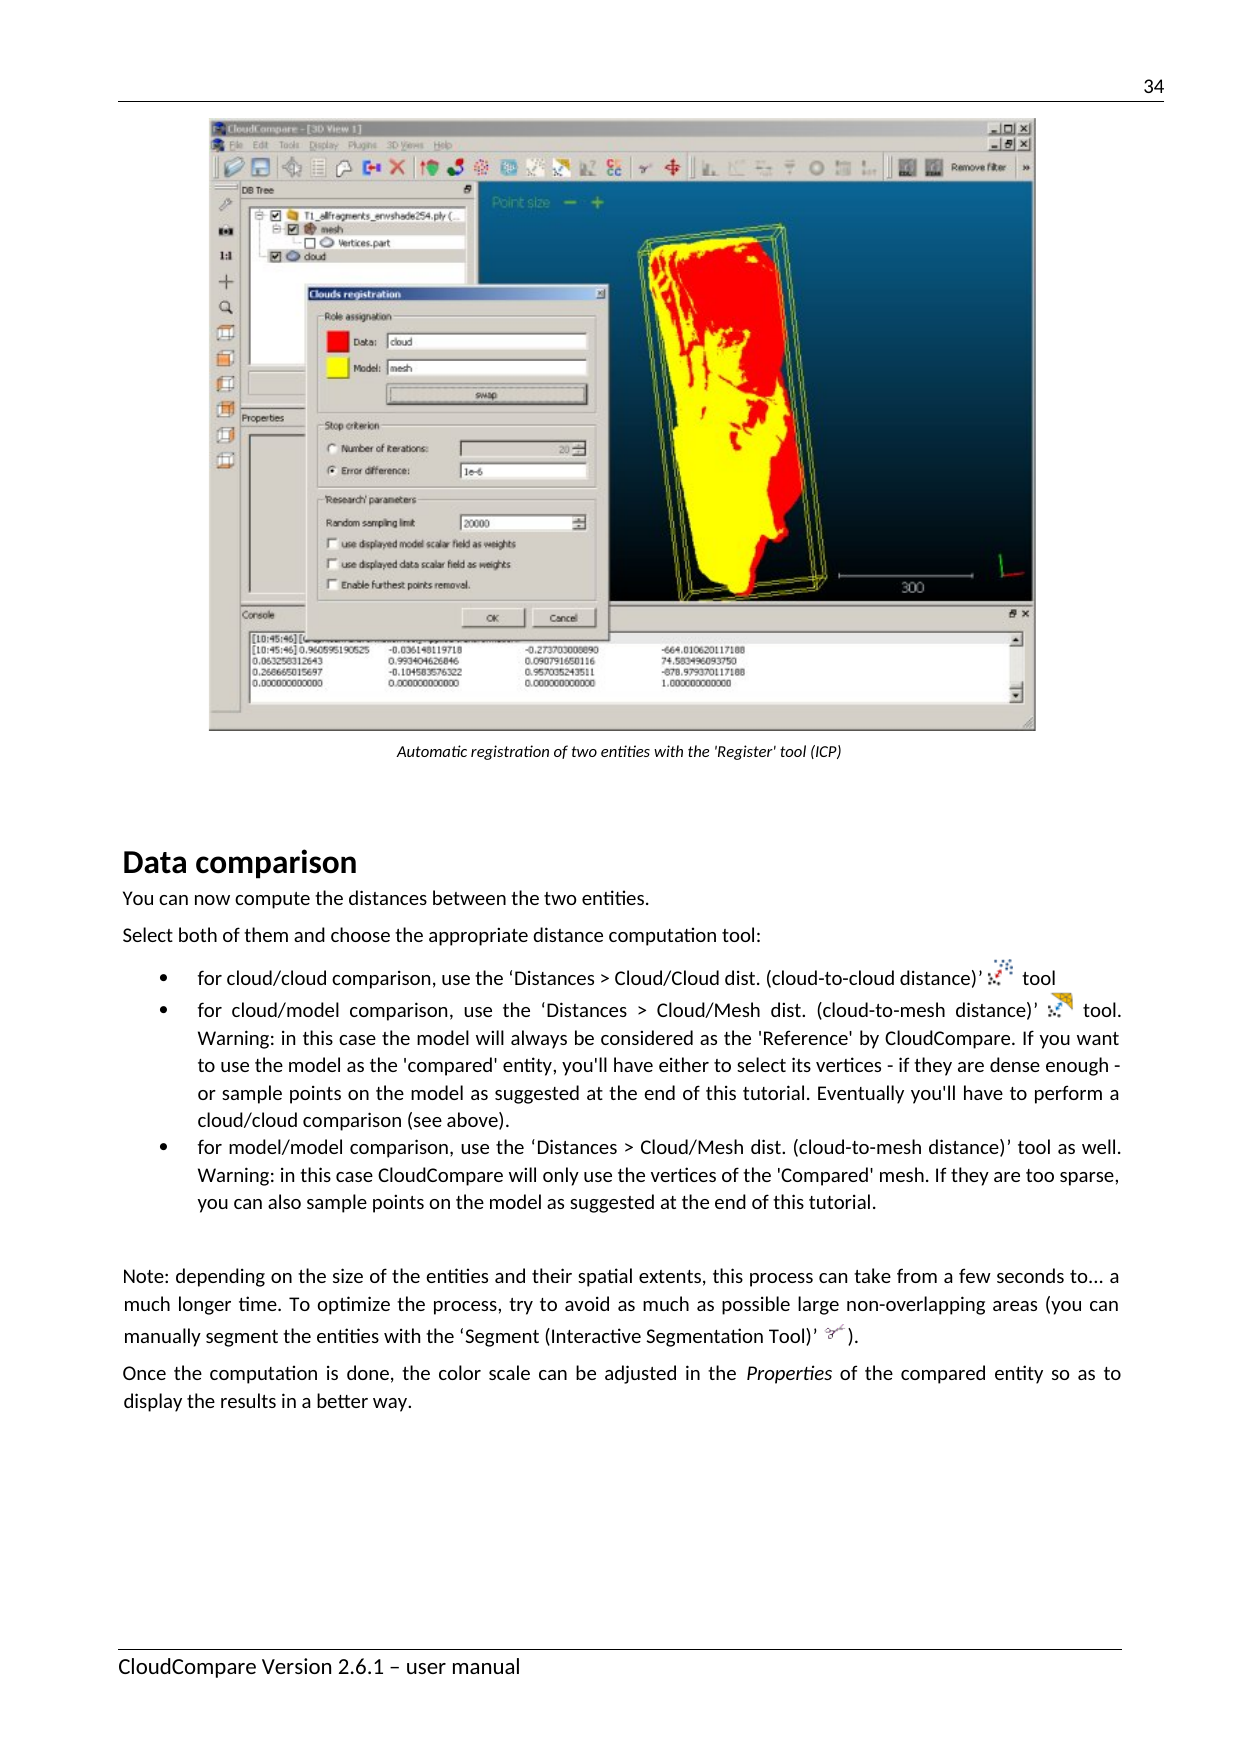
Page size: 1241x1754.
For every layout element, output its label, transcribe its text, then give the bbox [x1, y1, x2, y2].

text You can now compute the distances between the two entities. [122, 886, 1122, 911]
text Once the computation is done, the color scale can be adjusted in the Properties of the compared entity so as to display the results in a better way. [122, 1361, 1122, 1413]
picture [1047, 992, 1074, 1018]
subtitle Data comparison [122, 841, 1122, 882]
list for cloud/cloud comparison, use the ‘Distances > Cloud/Cloud dist. (cloud-to-cloud distance)’ tool [160, 960, 1122, 990]
picture [208, 118, 1036, 731]
text Note: depending on the size of the entities and their spatial extents, this process can take from a few seconds to... a much longer time. To optimize the process, try to avoid as much as possible large non-overlapping areas (you can manually segment the entities with the ‘Segment (Interactive Segmentation Tool)’ ). [122, 1263, 1122, 1349]
text Automatic registration of two entities with the 'Register' tool (ICP) [118, 742, 1122, 762]
list for model/model comparison, use the ‘Distances > Cloud/Mesh dist. (cloud-to-mesh distance)’ tool as well. Warning: in this case CloudCompare will only use the vertices of the 'Compared' mesh. If they are too sparse, you can also sample points on the model as suggested at the end of this tutorial. [160, 1134, 1122, 1215]
picture [822, 1318, 848, 1344]
picture [987, 959, 1013, 986]
text Select both of them and choose the appropriate distance computation tool: [122, 923, 1122, 948]
list for cloud/model comparison, use the ‘Distances > Cloud/Mesh dist. (cloud-to-mesh distance)’ tool. Warning: in this case the model will always be considered as the 'Reference' by CloudCompare. If you want to use the model as the 'compared' entity, you'll have either to select its vertices - if they are dense enough - or sample points on the model as suggested at the end of this tutorial. Eventually you'll have to perform a cloud/cloud comparison (see above). [160, 992, 1122, 1133]
